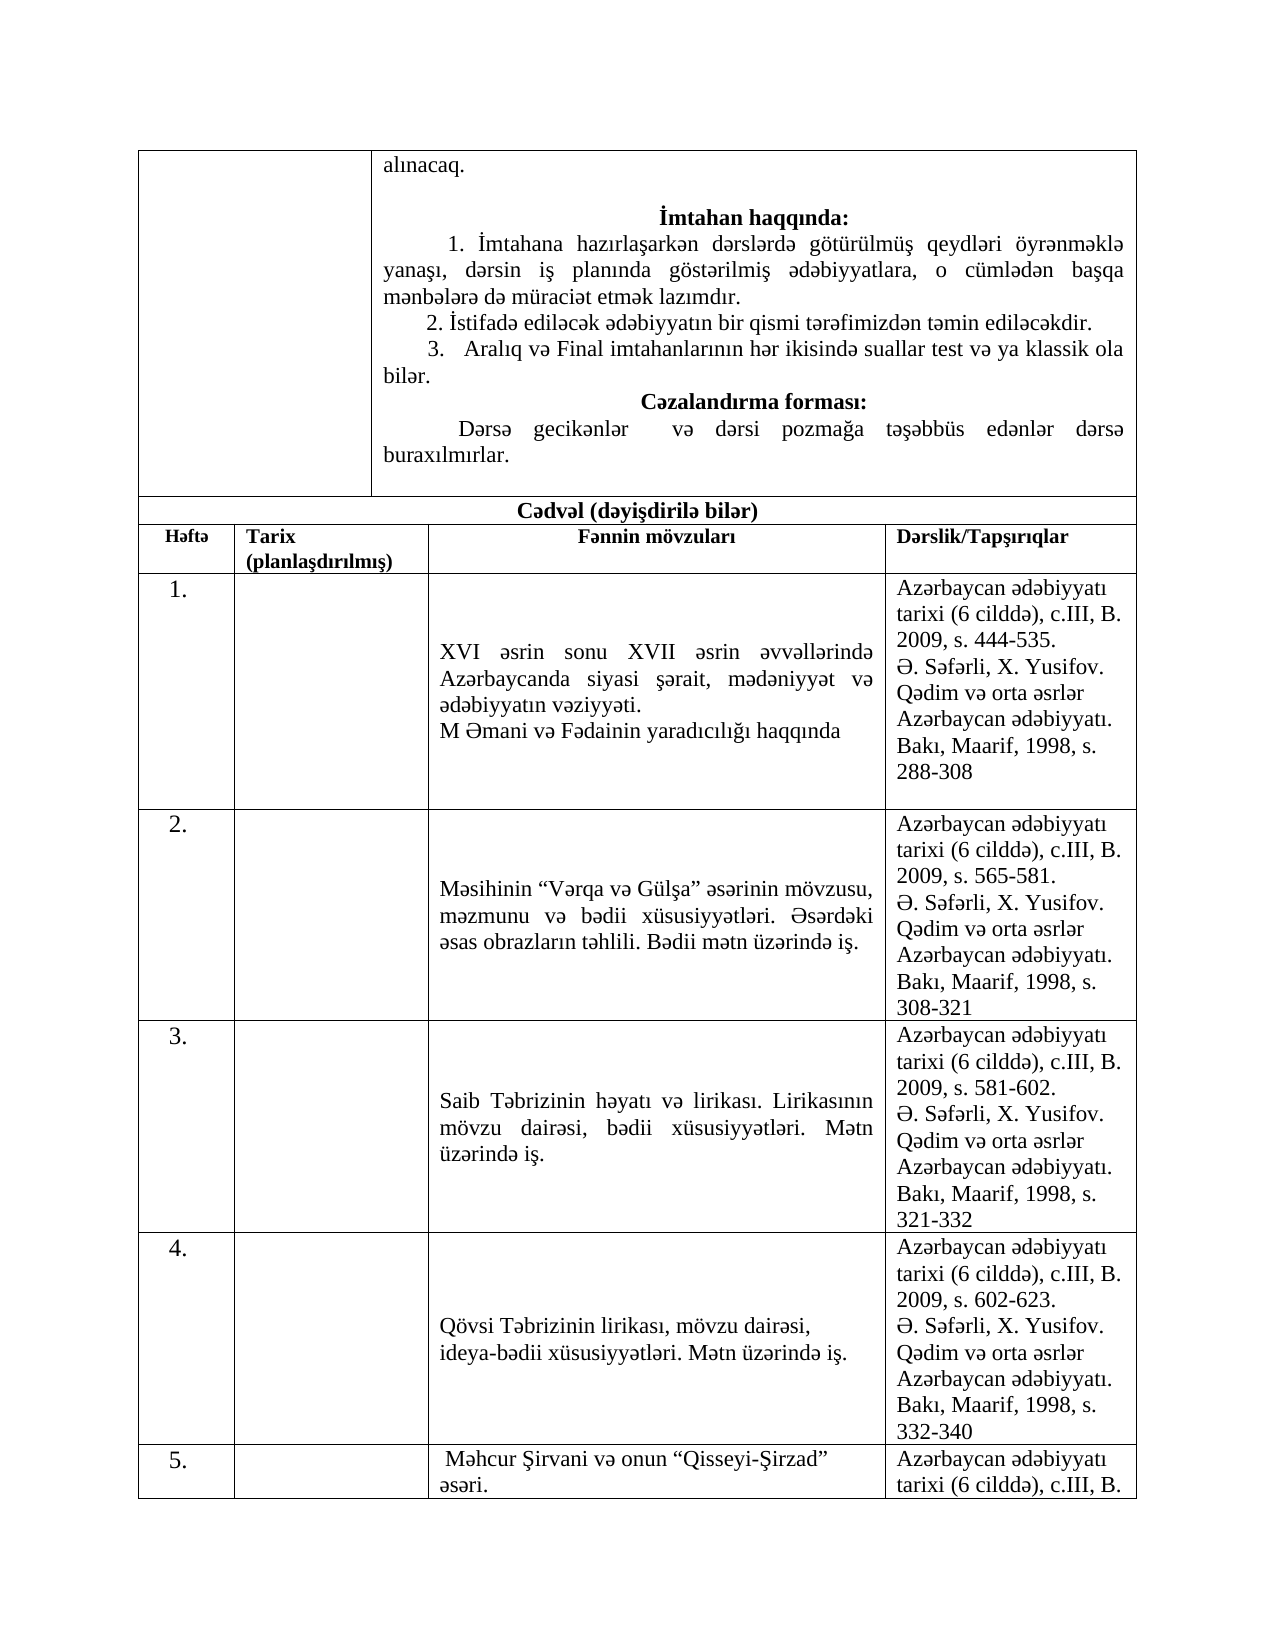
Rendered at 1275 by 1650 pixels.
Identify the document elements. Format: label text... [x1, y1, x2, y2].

table_cell [235, 574, 428, 808]
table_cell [139, 151, 371, 496]
table_cell [139, 1021, 234, 1232]
table_cell Fənnin mövzuları [429, 525, 885, 573]
table_cell [139, 574, 234, 808]
table_cell Tarix (planlaşdırılmış) [235, 525, 428, 573]
table_cell Qövsi Təbrizinin lirikası, mövzu dairəsi, ideya-bədii xüsusiyyətləri. Mətn üzərində iş. [429, 1233, 885, 1444]
table_cell Dərslik/Tapşırıqlar [886, 525, 1136, 573]
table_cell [429, 1445, 885, 1498]
table_cell [235, 1445, 428, 1498]
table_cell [372, 151, 1136, 496]
table_cell XVI əsrin sonu XVII əsrin əvvəllərində Azərbaycanda siyasi şərait, mədəniyyət və ədəbiyyatın vəziyyəti. M Əmani və Fədainin yaradıcılığı haqqında [429, 574, 885, 808]
table_cell Saib Təbrizinin həyatı və lirikası. Lirikasının mövzu dairəsi, bədii xüsusiyyətləri. Mətn üzərində iş. [429, 1021, 885, 1232]
table_cell [235, 1233, 428, 1444]
table_cell [139, 1445, 234, 1498]
table_cell Cədvəl (dəyişdirilə bilər) [139, 497, 1136, 523]
table_cell [139, 810, 234, 1020]
table_cell [139, 1233, 234, 1444]
table_cell Həftə [139, 525, 234, 573]
table_cell Azərbaycan ədəbiyyatı tarixi (6 cilddə), c.III, B. 2009, s. 565-581. Ə. Səfərli, X. Yusifov. Qədim və orta əsrlər Azərbaycan ədəbiyyatı. Bakı, Maarif, 1998, s. 308-321 [886, 810, 1136, 1020]
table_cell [886, 1445, 1136, 1498]
table_cell [235, 810, 428, 1020]
table_cell Məsihinin “Vərqa və Gülşa” əsərinin mövzusu, məzmunu və bədii xüsusiyyətləri. Əsərdəki əsas obrazların təhlili. Bədii mətn üzərində iş. [429, 810, 885, 1020]
table_cell Azərbaycan ədəbiyyatı tarixi (6 cilddə), c.III, B. 2009, s. 581-602. Ə. Səfərli, X. Yusifov. Qədim və orta əsrlər Azərbaycan ədəbiyyatı. Bakı, Maarif, 1998, s. 321-332 [886, 1021, 1136, 1232]
table_cell [235, 1021, 428, 1232]
table_cell Azərbaycan ədəbiyyatı tarixi (6 cilddə), c.III, B. 2009, s. 444-535. Ə. Səfərli, X. Yusifov. Qədim və orta əsrlər Azərbaycan ədəbiyyatı. Bakı, Maarif, 1998, s. 288-308 [886, 574, 1136, 808]
table_cell Azərbaycan ədəbiyyatı tarixi (6 cilddə), c.III, B. 2009, s. 602-623. Ə. Səfərli, X. Yusifov. Qədim və orta əsrlər Azərbaycan ədəbiyyatı. Bakı, Maarif, 1998, s. 332-340 [886, 1233, 1136, 1444]
